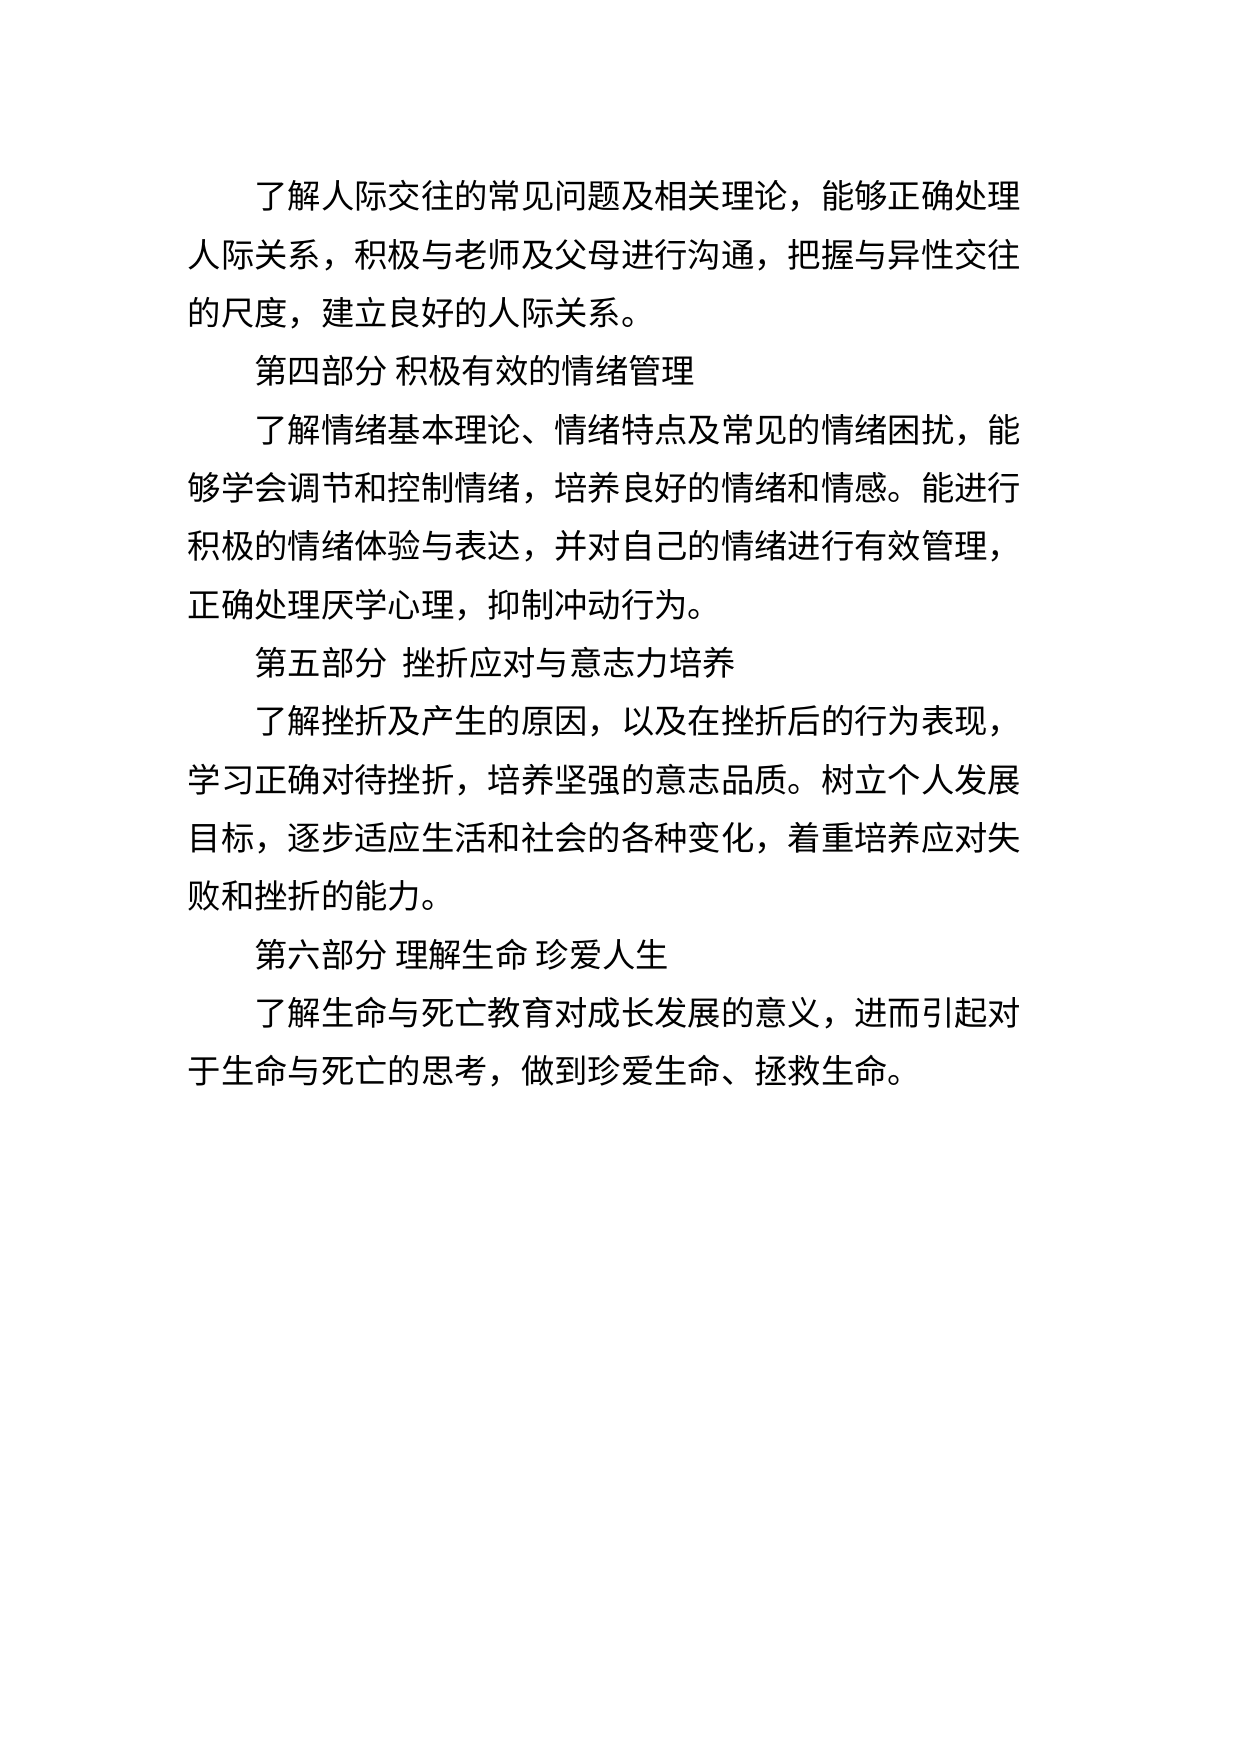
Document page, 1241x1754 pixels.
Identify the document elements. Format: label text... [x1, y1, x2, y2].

text 第六部分 理解生命 珍爱人生 [187, 920, 1053, 979]
text 了解人际交往的常见问题及相关理论，能够正确处理人际关系，积极与老师及父母进行沟通，把握与异性交往的尺度，建立良好的人际关系。 [187, 162, 1053, 337]
text 了解情绪基本理论、情绪特点及常见的情绪困扰，能够学会调节和控制情绪，培养良好的情绪和情感。能进行积极的情绪体验与表达，并对自己的情绪进行有效管理，正确处理厌学心理，抑制冲动行为。 [187, 395, 1053, 629]
text 第五部分 挫折应对与意志力培养 [187, 629, 1053, 687]
text 第四部分 积极有效的情绪管理 [187, 337, 1053, 395]
text 了解生命与死亡教育对成长发展的意义，进而引起对于生命与死亡的思考，做到珍爱生命、拯救生命。 [187, 979, 1053, 1095]
text 了解挫折及产生的原因，以及在挫折后的行为表现，学习正确对待挫折，培养坚强的意志品质。树立个人发展目标，逐步适应生活和社会的各种变化，着重培养应对失败和挫折的能力。 [187, 687, 1053, 920]
